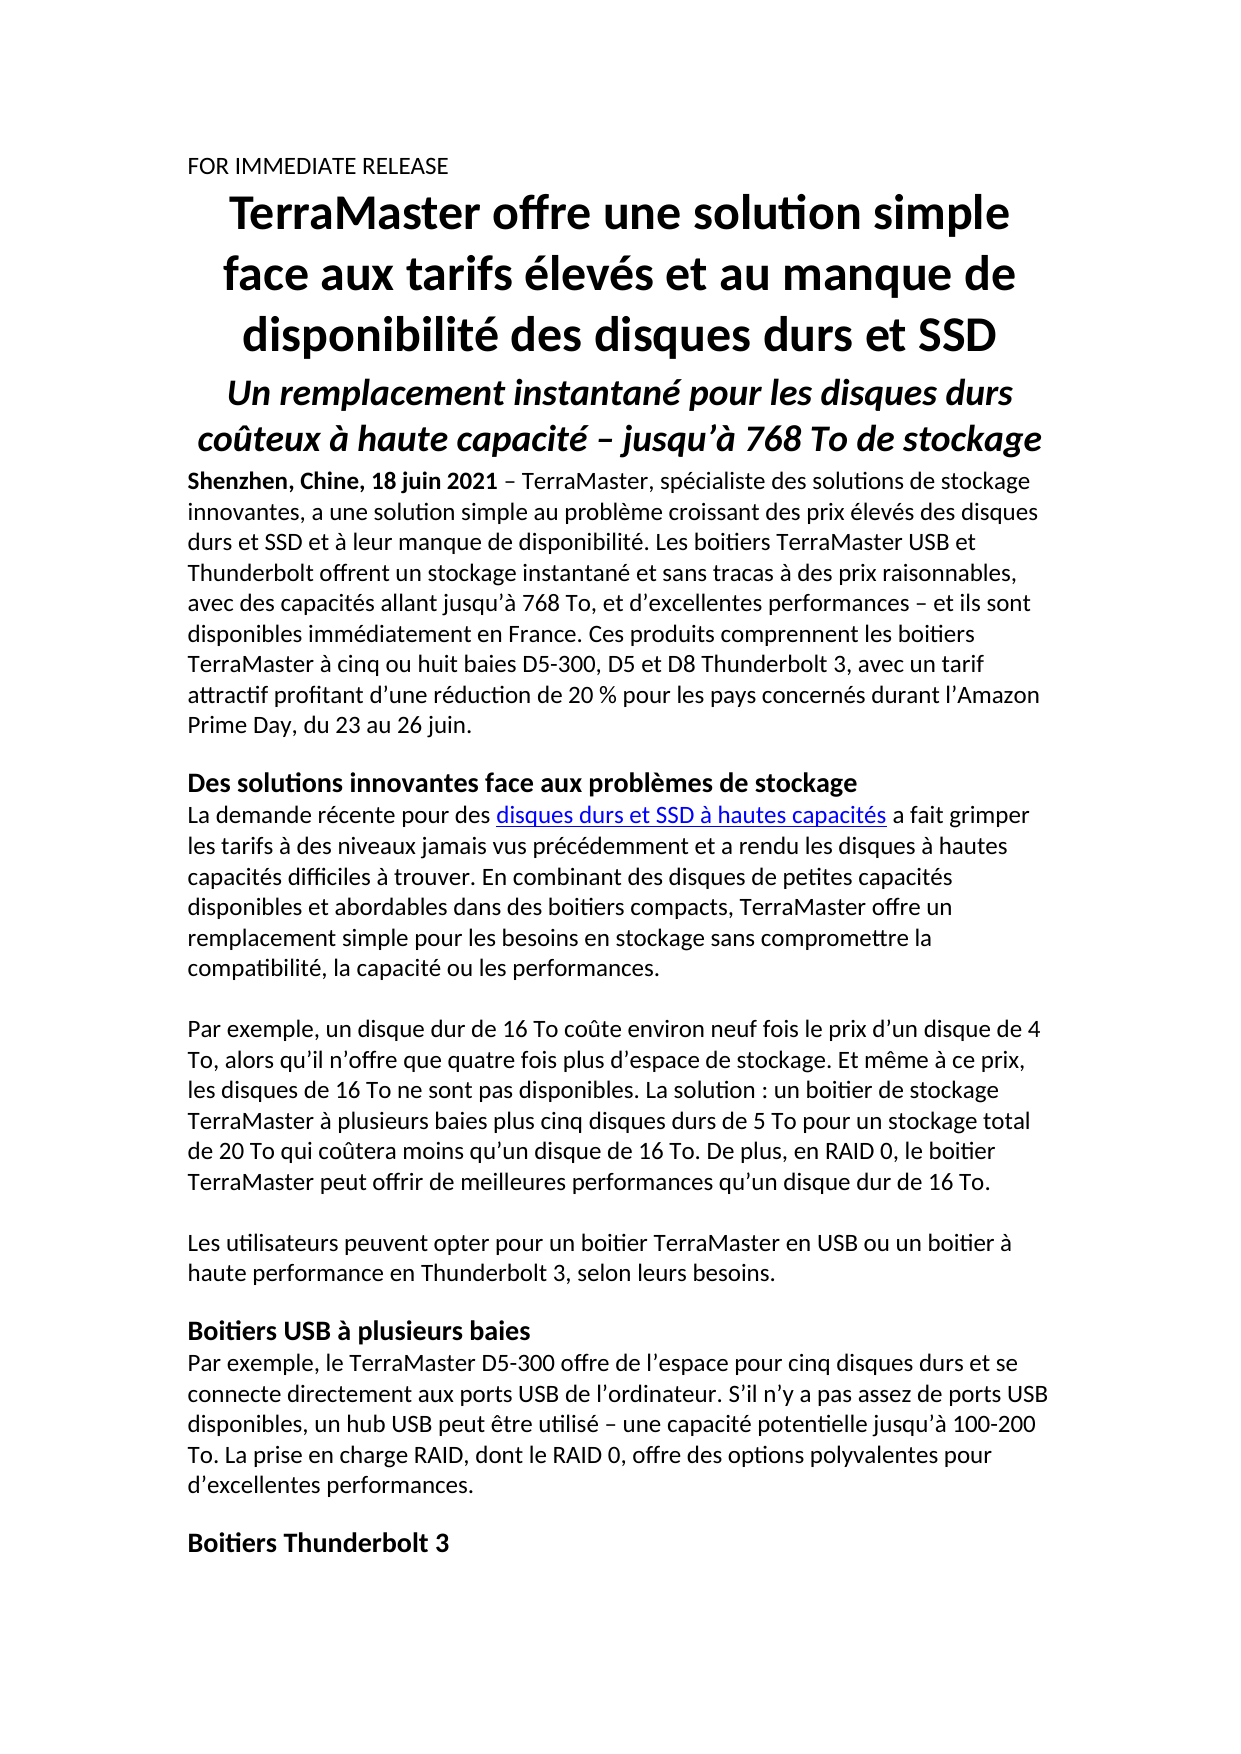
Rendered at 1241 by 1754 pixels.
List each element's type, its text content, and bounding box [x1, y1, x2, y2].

subtitle Boitiers USB à plusieurs baies [187, 1313, 1053, 1347]
subtitle Boitiers Thunderbolt 3 [187, 1525, 1053, 1559]
text Par exemple, le TerraMaster D5-300 offre de l’espace pour cinq disques durs et se connecte directement aux ports USB de l’ordinateur. S’il n’y a pas assez de ports USB disponibles, un hub USB peut être utilisé – une capacité potentielle jusqu’à 100-200 To. La prise en charge RAID, dont le RAID 0, offre des options polyvalentes pour d’excellentes performances. [187, 1347, 1053, 1500]
subtitle Des solutions innovantes face aux problèmes de stockage [187, 765, 1053, 799]
subtitle TerraMaster offre une solution simple face aux tarifs élevés et au manque de disponibilité des disques durs et SSD [187, 181, 1053, 364]
text FOR IMMEDIATE RELEASE [187, 150, 1053, 181]
text La demande récente pour des disques durs et SSD à hautes capacités a fait grimper les tarifs à des niveaux jamais vus précédemment et a rendu les disques à hautes capacités difficiles à trouver. En combinant des disques de petites capacités disponibles et abordables dans des boitiers compacts, TerraMaster offre un remplacement simple pour les besoins en stockage sans compromettre la compatibilité, la capacité ou les performances. Par exemple, un disque dur de 16 To coûte environ neuf fois le prix d’un disque de 4 To, alors qu’il n’offre que quatre fois plus d’espace de stockage. Et même à ce prix, les disques de 16 To ne sont pas disponibles. La solution : un boitier de stockage TerraMaster à plusieurs baies plus cinq disques durs de 5 To pour un stockage total de 20 To qui coûtera moins qu’un disque de 16 To. De plus, en RAID 0, le boitier TerraMaster peut offrir de meilleures performances qu’un disque dur de 16 To. Les utilisateurs peuvent opter pour un boitier TerraMaster en USB ou un boitier à haute performance en Thunderbolt 3, selon leurs besoins. [187, 799, 1053, 1288]
subtitle Un remplacement instantané pour les disques durs coûteux à haute capacité – jusqu’à 768 To de stockage [187, 369, 1053, 460]
text Shenzhen, Chine, 18 juin 2021 – TerraMaster, spécialiste des solutions de stockage innovantes, a une solution simple au problème croissant des prix élevés des disques durs et SSD et à leur manque de disponibilité. Les boitiers TerraMaster USB et Thunderbolt offrent un stockage instantané et sans tracas à des prix raisonnables, avec des capacités allant jusqu’à 768 To, et d’excellentes performances – et ils sont disponibles immédiatement en France. Ces produits comprennent les boitiers TerraMaster à cinq ou huit baies D5-300, D5 et D8 Thunderbolt 3, avec un tarif attractif profitant d’une réduction de 20 % pour les pays concernés durant l’Amazon Prime Day, du 23 au 26 juin. [187, 466, 1053, 740]
